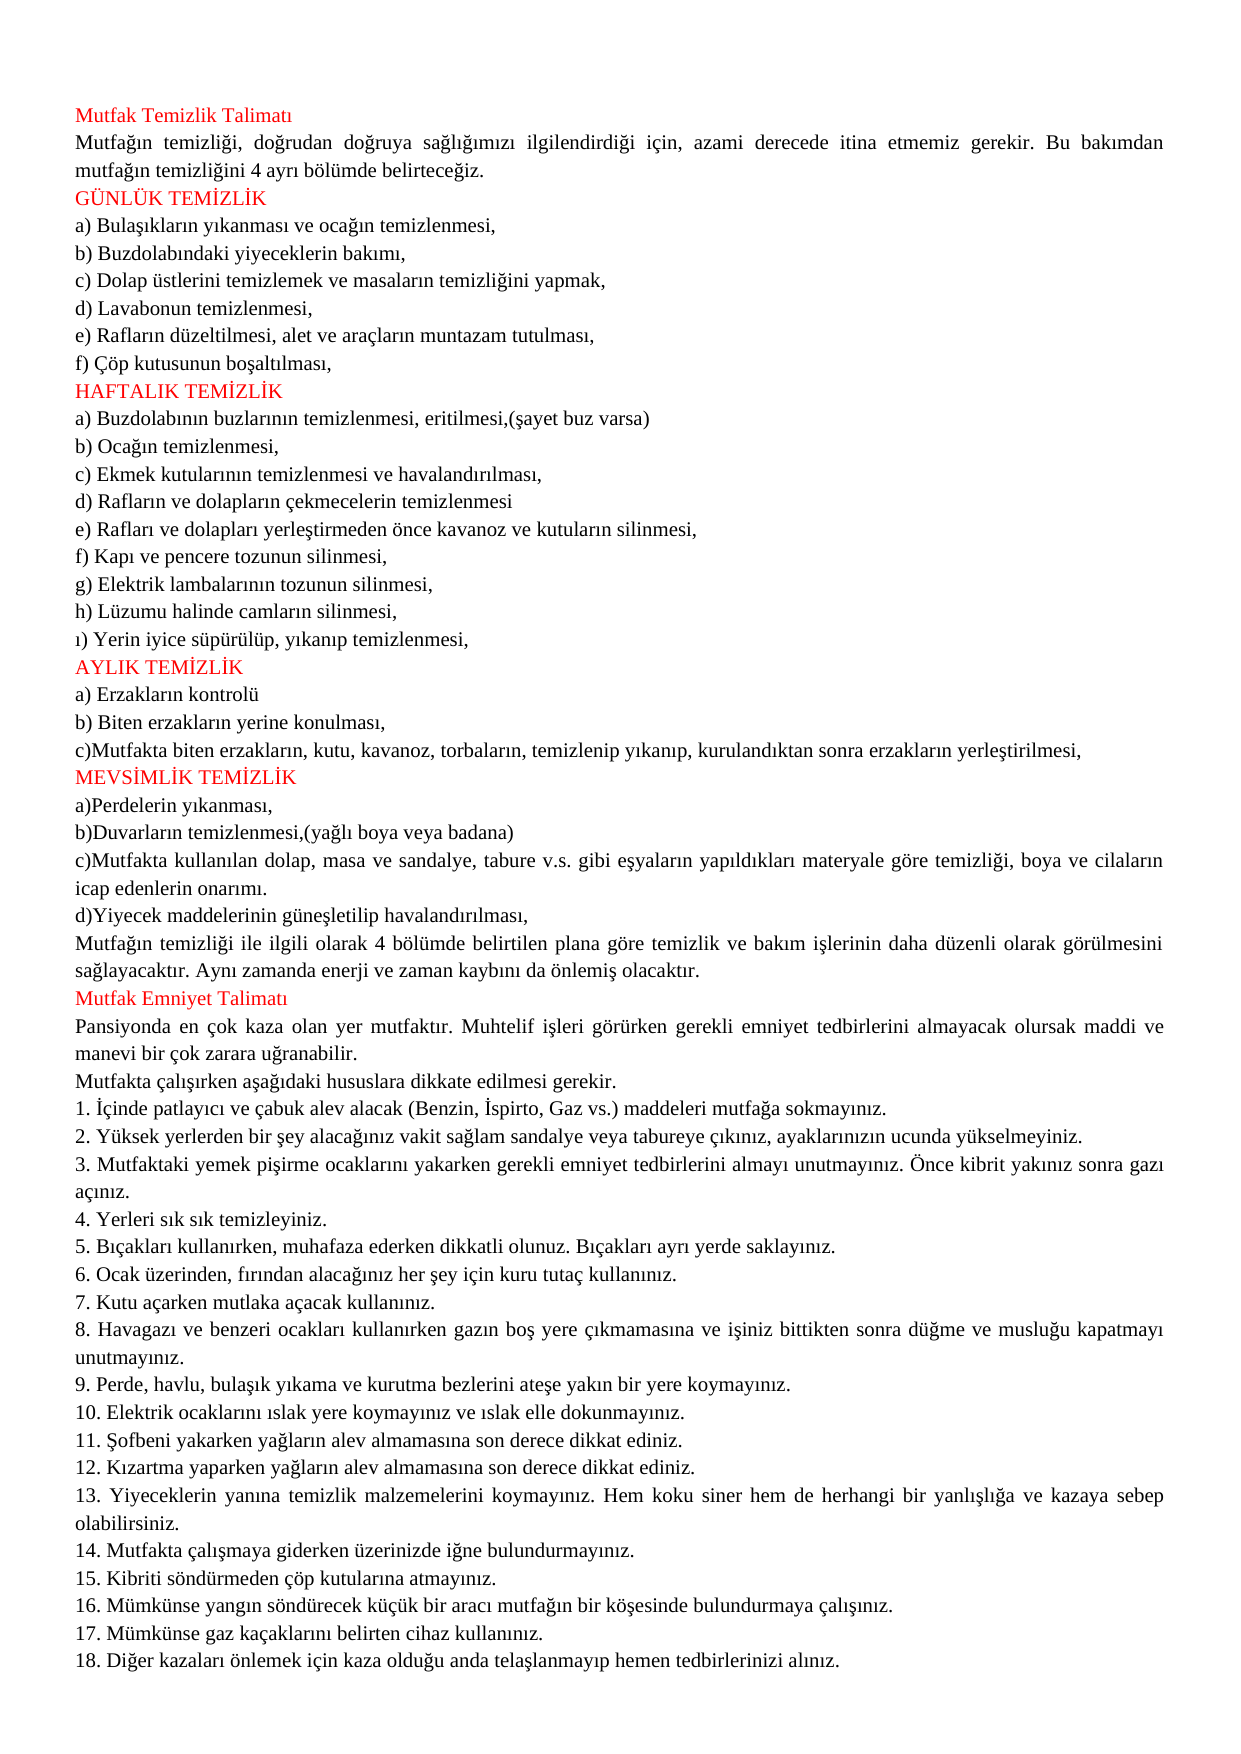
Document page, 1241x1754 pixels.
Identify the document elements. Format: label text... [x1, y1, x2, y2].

text AYLIK TEMİZLİK [75, 655, 1165, 679]
text Mutfakta çalışırken aşağıdaki hususlara dikkate edilmesi gerekir. [75, 1069, 1165, 1093]
text 17. Mümkünse gaz kaçaklarını belirten cihaz kullanınız. [75, 1621, 1165, 1645]
text a)Perdelerin yıkanması, [75, 793, 1165, 817]
text a) Erzakların kontrolü [75, 682, 1165, 706]
text 12. Kızartma yaparken yağların alev almamasına son derece dikkat ediniz. [75, 1455, 1165, 1479]
text 13. Yiyeceklerin yanına temizlik malzemelerini koymayınız. Hem koku siner hem de herhangi bir yanlışlığa ve kazaya sebep olabilirsiniz. [75, 1483, 1165, 1534]
text 7. Kutu açarken mutlaka açacak kullanınız. [75, 1289, 1165, 1314]
text 5. Bıçakları kullanırken, muhafaza ederken dikkatli olunuz. Bıçakları ayrı yerde saklayınız. [75, 1234, 1165, 1258]
text 11. Şofbeni yakarken yağların alev almamasına son derece dikkat ediniz. [75, 1428, 1165, 1452]
text 2. Yüksek yerlerden bir şey alacağınız vakit sağlam sandalye veya tabureye çıkınız, ayaklarınızın ucunda yükselmeyiniz. [75, 1124, 1165, 1148]
text b) Ocağın temizlenmesi, [75, 434, 1165, 458]
text 16. Mümkünse yangın söndürecek küçük bir aracı mutfağın bir köşesinde bulundurmaya çalışınız. [75, 1593, 1165, 1617]
text Mutfağın temizliği, doğrudan doğruya sağlığımızı ilgilendirdiği için, azami derecede itina etmemiz gerekir. Bu bakımdan mutfağın temizliğini 4 ayrı bölümde belirteceğiz. [75, 130, 1165, 182]
text c) Ekmek kutularının temizlenmesi ve havalandırılması, [75, 461, 1165, 486]
text Mutfak Emniyet Talimatı [75, 986, 1165, 1010]
text Mutfak Temizlik Talimatı [75, 103, 1165, 127]
text Pansiyonda en çok kaza olan yer mutfaktır. Muhtelif işleri görürken gerekli emniyet tedbirlerini almayacak olursak maddi ve manevi bir çok zarara uğranabilir. [75, 1013, 1165, 1065]
text 4. Yerleri sık sık temizleyiniz. [75, 1207, 1165, 1231]
text 18. Diğer kazaları önlemek için kaza olduğu anda telaşlanmayıp hemen tedbirlerinizi alınız. [75, 1648, 1165, 1672]
text c) Dolap üstlerini temizlemek ve masaların temizliğini yapmak, [75, 268, 1165, 292]
text f) Çöp kutusunun boşaltılması, [75, 351, 1165, 375]
text e) Rafları ve dolapları yerleştirmeden önce kavanoz ve kutuların silinmesi, [75, 517, 1165, 541]
text h) Lüzumu halinde camların silinmesi, [75, 599, 1165, 623]
text c)Mutfakta kullanılan dolap, masa ve sandalye, tabure v.s. gibi eşyaların yapıldıkları materyale göre temizliği, boya ve cilaların icap edenlerin onarımı. [75, 848, 1165, 899]
text g) Elektrik lambalarının tozunun silinmesi, [75, 572, 1165, 596]
text c)Mutfakta biten erzakların, kutu, kavanoz, torbaların, temizlenip yıkanıp, kurulandıktan sonra erzakların yerleştirilmesi, [75, 737, 1165, 762]
text 8. Havagazı ve benzeri ocakları kullanırken gazın boş yere çıkmamasına ve işiniz bittikten sonra düğme ve musluğu kapatmayı unutmayınız. [75, 1317, 1165, 1369]
text 6. Ocak üzerinden, fırından alacağınız her şey için kuru tutaç kullanınız. [75, 1262, 1165, 1286]
text GÜNLÜK TEMİZLİK [75, 185, 1165, 209]
text 1. İçinde patlayıcı ve çabuk alev alacak (Benzin, İspirto, Gaz vs.) maddeleri mutfağa sokmayınız. [75, 1096, 1165, 1120]
text 9. Perde, havlu, bulaşık yıkama ve kurutma bezlerini ateşe yakın bir yere koymayınız. [75, 1372, 1165, 1396]
text MEVSİMLİK TEMİZLİK [75, 765, 1165, 789]
text 3. Mutfaktaki yemek pişirme ocaklarını yakarken gerekli emniyet tedbirlerini almayı unutmayınız. Önce kibrit yakınız sonra gazı açınız. [75, 1152, 1165, 1203]
text b)Duvarların temizlenmesi,(yağlı boya veya badana) [75, 820, 1165, 844]
text d) Rafların ve dolapların çekmecelerin temizlenmesi [75, 489, 1165, 513]
text d)Yiyecek maddelerinin güneşletilip havalandırılması, [75, 903, 1165, 927]
text 15. Kibriti söndürmeden çöp kutularına atmayınız. [75, 1566, 1165, 1590]
text d) Lavabonun temizlenmesi, [75, 296, 1165, 320]
text HAFTALIK TEMİZLİK [75, 379, 1165, 403]
text 14. Mutfakta çalışmaya giderken üzerinizde iğne bulundurmayınız. [75, 1538, 1165, 1562]
text 10. Elektrik ocaklarını ıslak yere koymayınız ve ıslak elle dokunmayınız. [75, 1400, 1165, 1424]
text f) Kapı ve pencere tozunun silinmesi, [75, 544, 1165, 568]
text b) Biten erzakların yerine konulması, [75, 710, 1165, 734]
text a) Buzdolabının buzlarının temizlenmesi, eritilmesi,(şayet buz varsa) [75, 406, 1165, 430]
text a) Bulaşıkların yıkanması ve ocağın temizlenmesi, [75, 213, 1165, 237]
text Mutfağın temizliği ile ilgili olarak 4 bölümde belirtilen plana göre temizlik ve bakım işlerinin daha düzenli olarak görülmesini sağlayacaktır. Aynı zamanda enerji ve zaman kaybını da önlemiş olacaktır. [75, 931, 1165, 982]
text ı) Yerin iyice süpürülüp, yıkanıp temizlenmesi, [75, 627, 1165, 651]
text b) Buzdolabındaki yiyeceklerin bakımı, [75, 241, 1165, 265]
text e) Rafların düzeltilmesi, alet ve araçların muntazam tutulması, [75, 323, 1165, 347]
